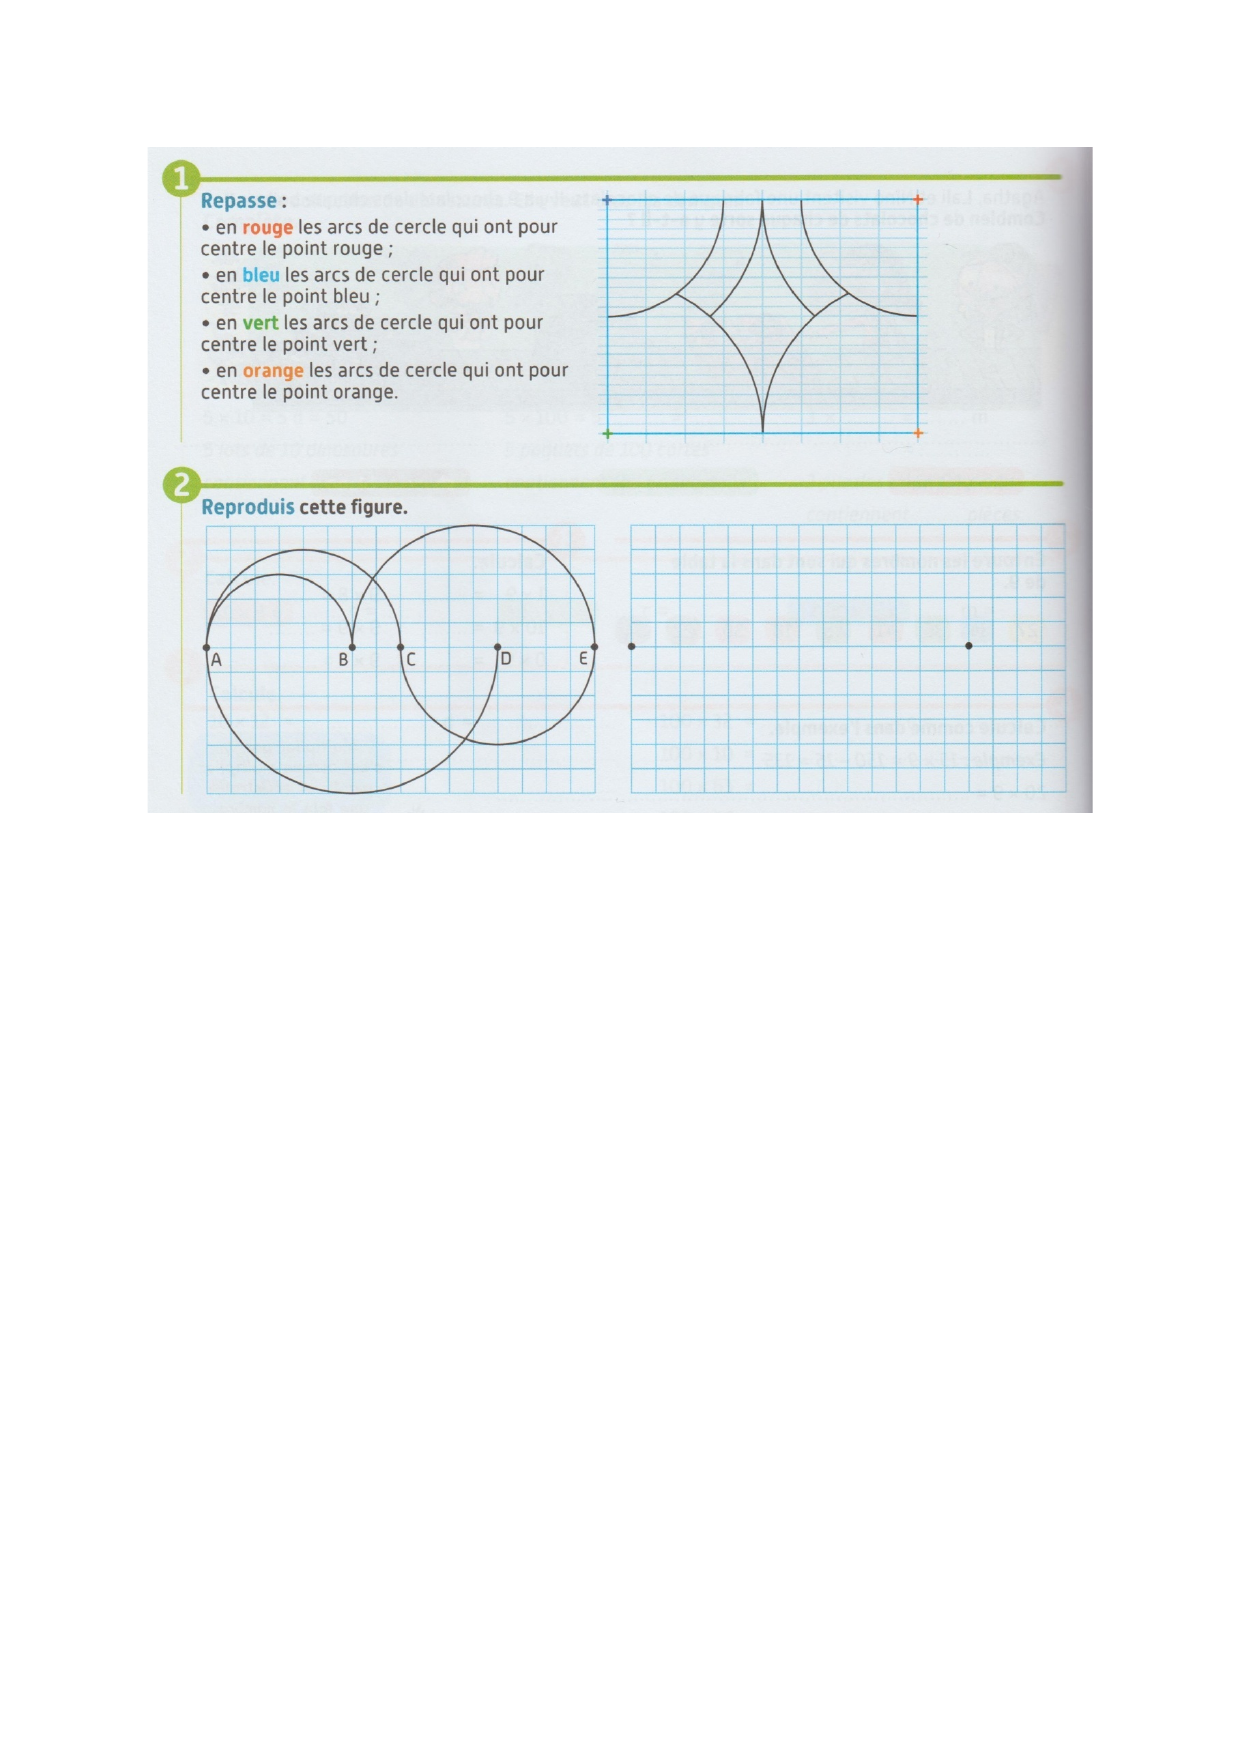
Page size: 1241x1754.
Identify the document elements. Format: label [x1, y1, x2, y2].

picture [147, 147, 1093, 813]
